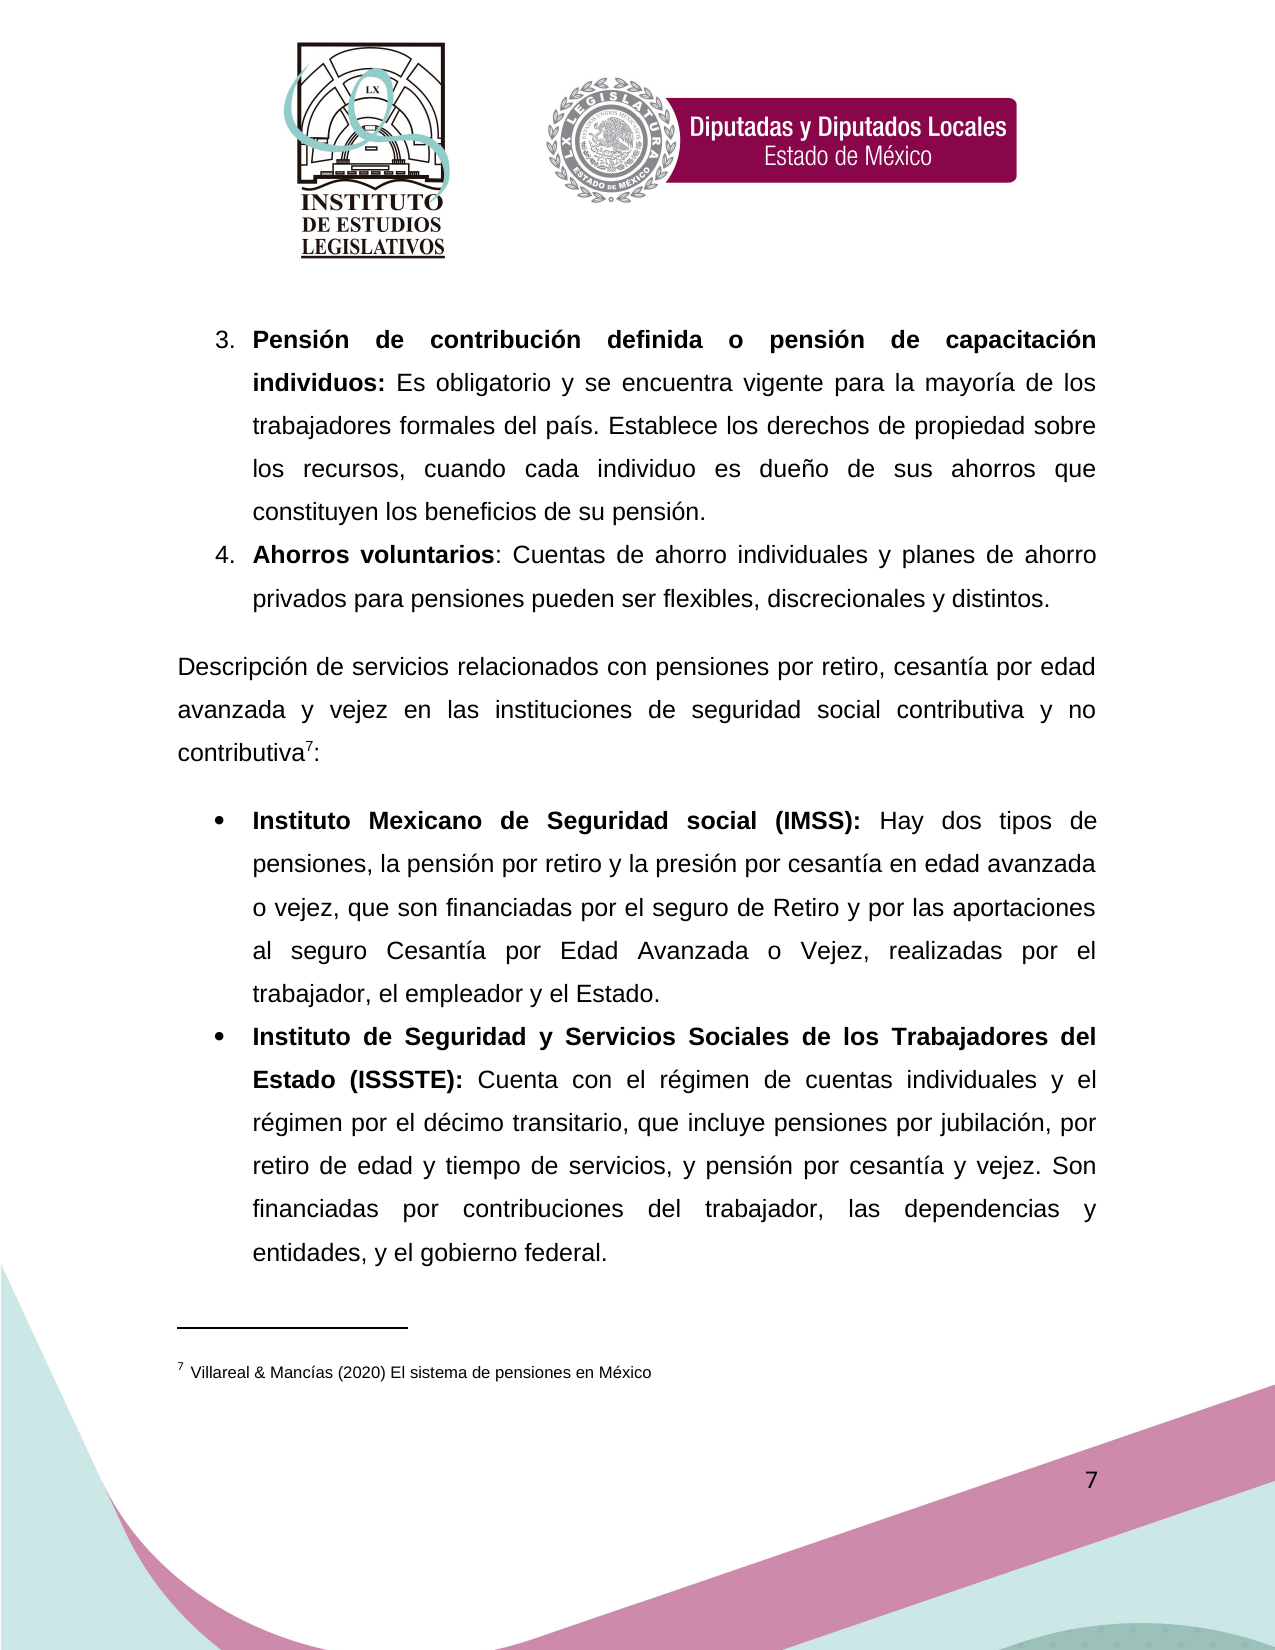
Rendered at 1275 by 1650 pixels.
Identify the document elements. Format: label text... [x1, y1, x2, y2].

list Instituto de Seguridad y Servicios Sociales de los Trabajadores del Estado (ISSSTE): Cuenta con el régimen de cuentas individuales y el régimen por el décimo transitario, que incluye pensiones por jubilación, por retiro de edad y tiempo de servicios, y pensión por cesantía y vejez. Son financiadas por contribuciones del trabajador, las dependencias y entidades, y el gobierno federal. [215, 1022, 1098, 1266]
list Ahorros voluntarios: Cuentas de ahorro individuales y planes de ahorro privados para pensiones pueden ser flexibles, discrecionales y distintos. [215, 541, 1098, 612]
list Pensión de contribución definida o pensión de capacitación individuos: Es obligatorio y se encuentra vigente para la mayoría de los trabajadores formales del país. Establece los derechos de propiedad sobre los recursos, cuando cada individuo es dueño de sus ahorros que constituyen los beneficios de su pensión. [215, 325, 1098, 526]
list Instituto Mexicano de Seguridad social (IMSS): Hay dos tipos de pensiones, la pensión por retiro y la presión por cesantía en edad avanzada o vejez, que son financiadas por el seguro de Retiro y por las aportaciones al seguro Cesantía por Edad Avanzada o Vejez, realizadas por el trabajador, el empleador y el Estado. [215, 806, 1098, 1007]
picture [0, 2, 1275, 1650]
text Descripción de servicios relacionados con pensiones por retiro, cesantía por edad avanzada y vejez en las instituciones de seguridad social contributiva y no contributiva: [177, 652, 1098, 767]
